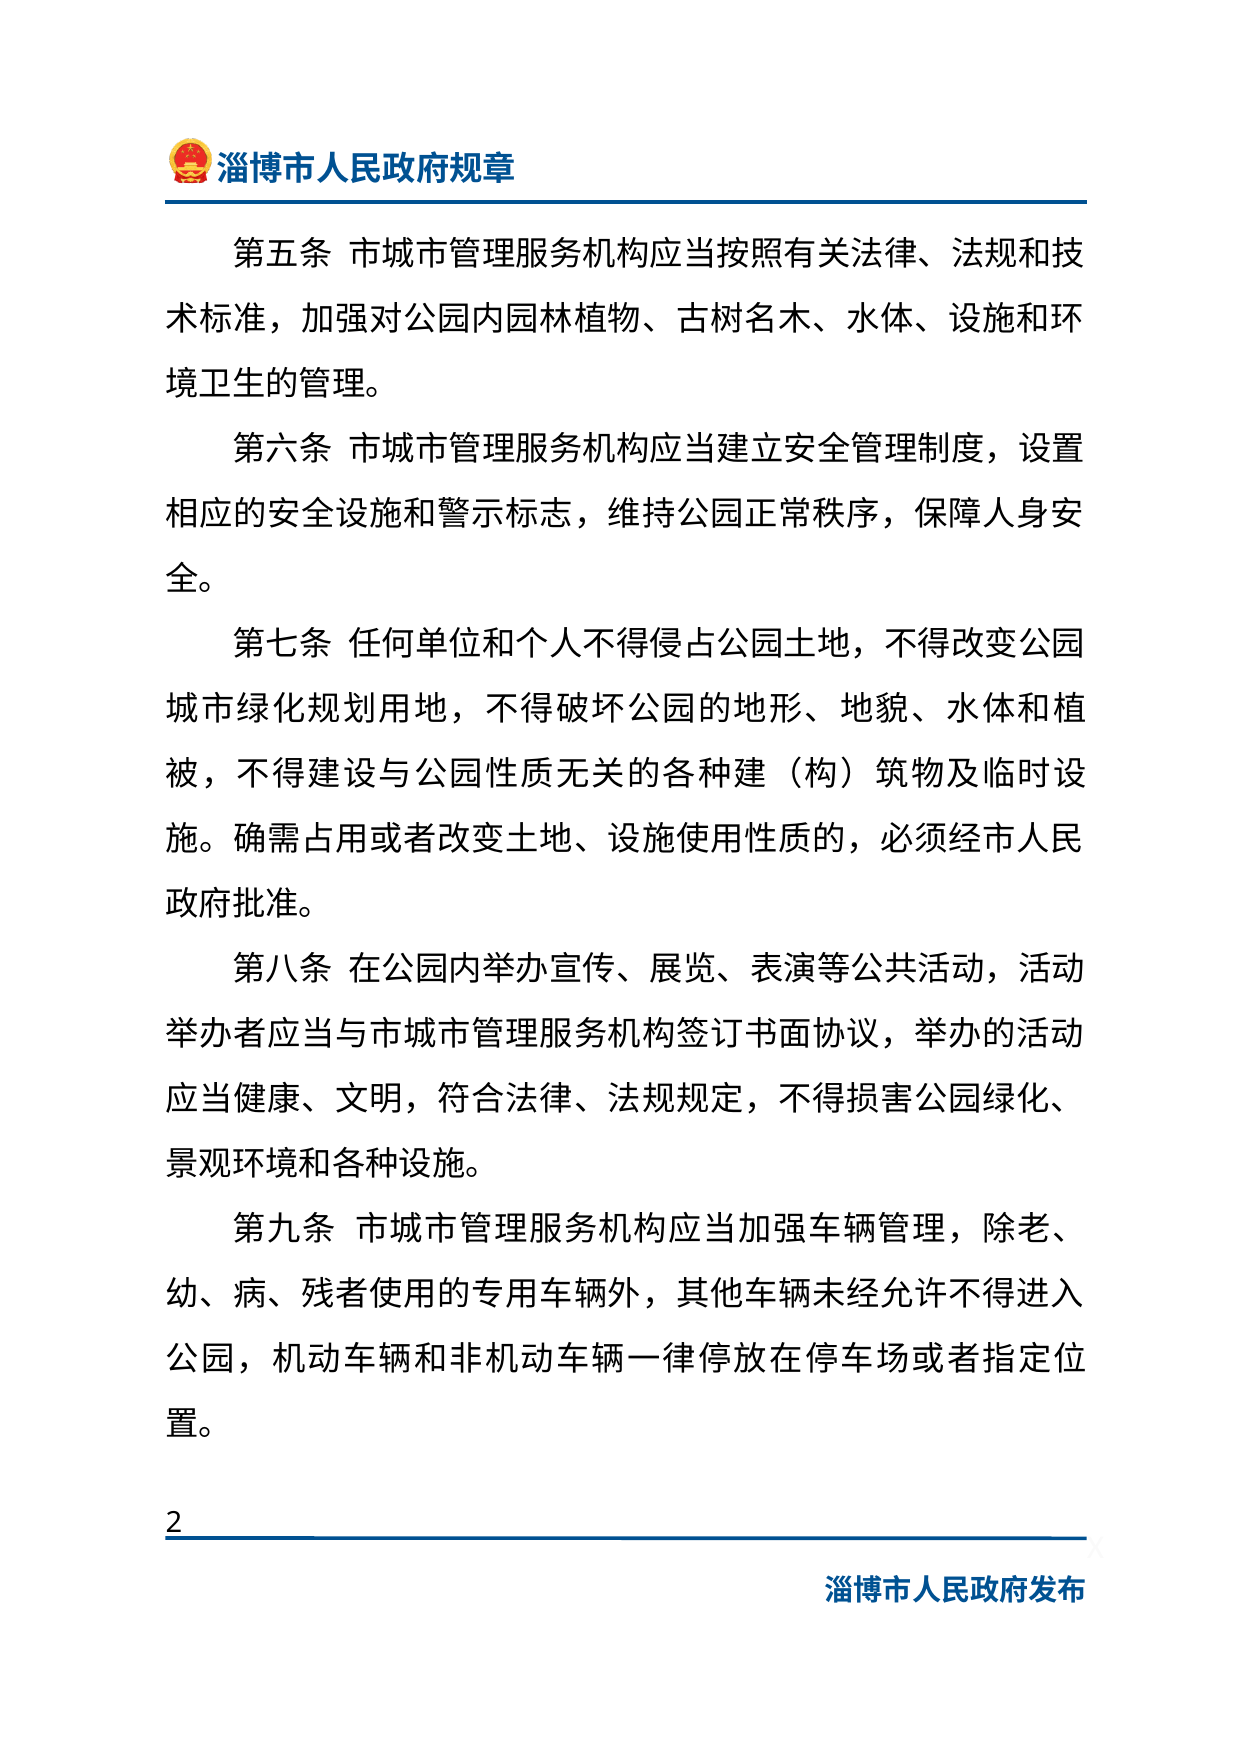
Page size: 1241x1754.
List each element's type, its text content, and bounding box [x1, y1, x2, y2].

text 第八条 在公园内举办宣传、展览、表演等公共活动，活动举办者应当与市城市管理服务机构签订书面协议，举办的活动应当健康、文明，符合法律、法规规定，不得损害公园绿化、景观环境和各种设施。 [165, 934, 1087, 1194]
text 第六条 市城市管理服务机构应当建立安全管理制度，设置相应的安全设施和警示标志，维持公园正常秩序，保障人身安全。 [165, 414, 1087, 609]
picture [165, 136, 216, 187]
text 第九条 市城市管理服务机构应当加强车辆管理，除老、幼、病、残者使用的专用车辆外，其他车辆未经允许不得进入公园，机动车辆和非机动车辆一律停放在停车场或者指定位置。 [165, 1194, 1087, 1454]
text 第七条 任何单位和个人不得侵占公园土地，不得改变公园城市绿化规划用地，不得破坏公园的地形、地貌、水体和植被，不得建设与公园性质无关的各种建（构）筑物及临时设施。确需占用或者改变土地、设施使用性质的，必须经市人民政府批准。 [165, 609, 1087, 934]
text 第五条 市城市管理服务机构应当按照有关法律、法规和技术标准，加强对公园内园林植物、古树名木、水体、设施和环境卫生的管理。 [165, 219, 1087, 414]
